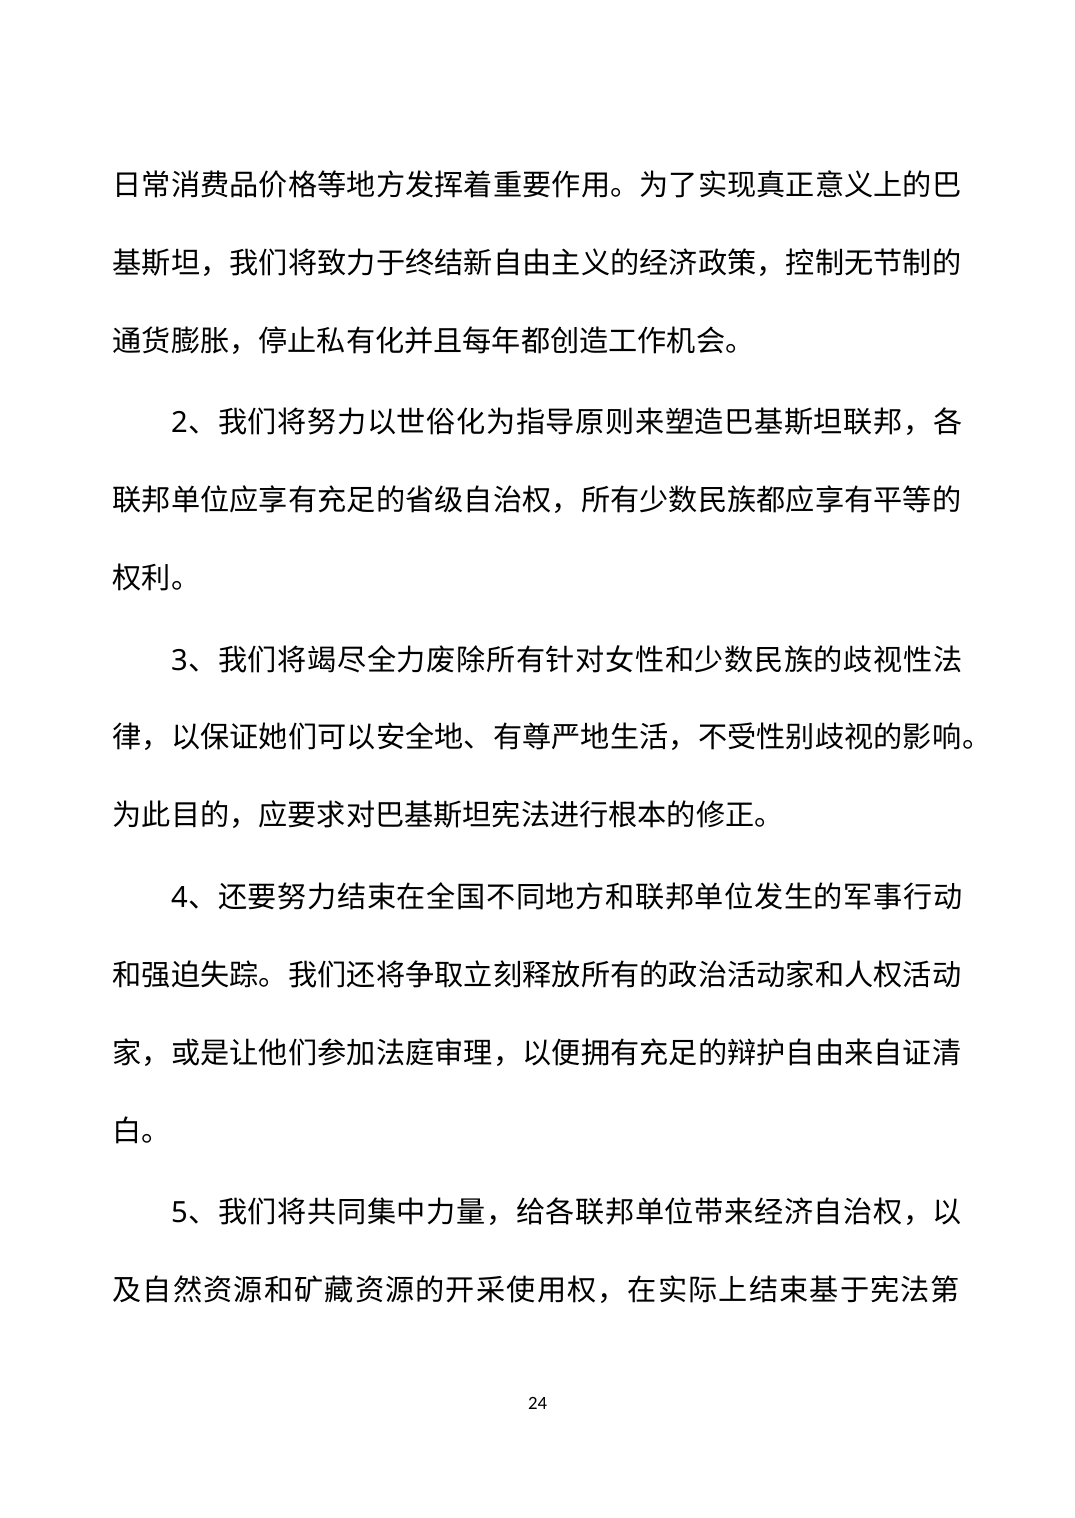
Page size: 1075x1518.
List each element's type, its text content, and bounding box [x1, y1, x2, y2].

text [112, 150, 962, 371]
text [112, 1177, 962, 1320]
text 4、还要努力结束在全国不同地方和联邦单位发生的军事行动和强迫失踪。我们还将争取立刻释放所有的政治活动家和人权活动家，或是让他们参加法庭审理，以便拥有充足的辩护自由来自证清白。 [112, 862, 962, 1161]
text 2、我们将努力以世俗化为指导原则来塑造巴基斯坦联邦，各联邦单位应享有充足的省级自治权，所有少数民族都应享有平等的权利。 [112, 387, 962, 608]
text 3、我们将竭尽全力废除所有针对女性和少数民族的歧视性法律，以保证她们可以安全地、有尊严地生活，不受性别歧视的影响。为此目的，应要求对巴基斯坦宪法进行根本的修正。 [112, 625, 962, 846]
